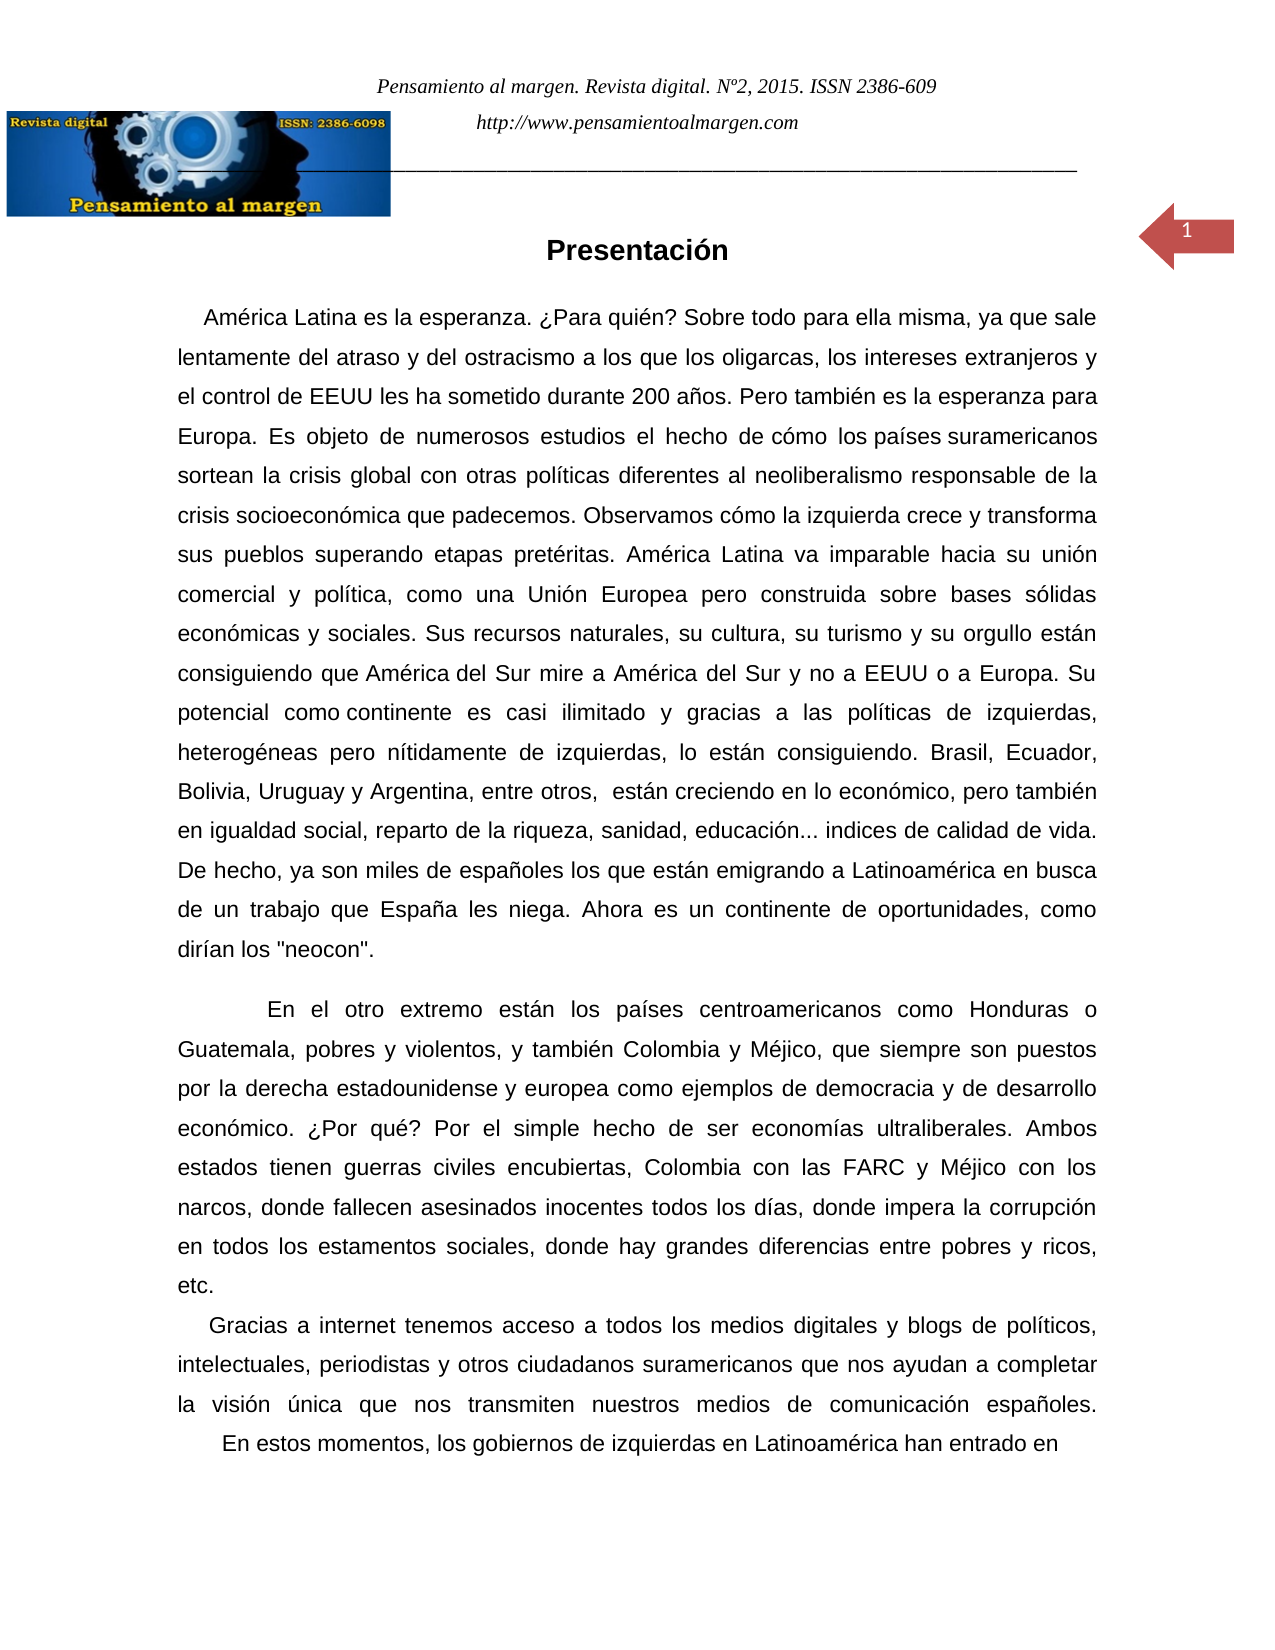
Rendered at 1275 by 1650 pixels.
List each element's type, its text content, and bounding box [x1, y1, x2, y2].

text América Latina es la esperanza. ¿Para quién? Sobre todo para ella misma, ya que sale lentamente del atraso y del ostracismo a los que los oligarcas, los intereses extranjeros y el control de EEUU les ha sometido durante 200 años. Pero también es la esperanza para Europa. Es objeto de numerosos estudios el hecho de cómo los países suramericanos sortean la crisis global con otras políticas diferentes al neoliberalismo responsable de la crisis socioeconómica que padecemos. Observamos cómo la izquierda crece y transforma sus pueblos superando etapas pretéritas. América Latina va imparable hacia su unión comercial y política, como una Unión Europea pero construida sobre bases sólidas económicas y sociales. Sus recursos naturales, su cultura, su turismo y su orgullo están consiguiendo que América del Sur mire a América del Sur y no a EEUU o a Europa. Su potencial como continente es casi ilimitado y gracias a las políticas de izquierdas, heterogéneas pero nítidamente de izquierdas, lo están consiguiendo. Brasil, Ecuador, Bolivia, Uruguay y Argentina, entre otros, están creciendo en lo económico, pero también en igualdad social, reparto de la riqueza, sanidad, educación... indices de calidad de vida. De hecho, ya son miles de españoles los que están emigrando a Latinoamérica en busca de un trabajo que España les niega. Ahora es un continente de oportunidades, como dirían los "neocon". [177, 304, 1098, 962]
text Presentación [177, 203, 1098, 267]
picture [6, 111, 391, 217]
text En el otro extremo están los países centroamericanos como Honduras o Guatemala, pobres y violentos, y también Colombia y Méjico, que siempre son puestos por la derecha estadounidense y europea como ejemplos de democracia y de desarrollo económico. ¿Por qué? Por el simple hecho de ser economías ultraliberales. Ambos estados tienen guerras civiles encubiertas, Colombia con las FARC y Méjico con los narcos, donde fallecen asesinados inocentes todos los días, donde impera la corrupción en todos los estamentos sociales, donde hay grandes diferencias entre pobres y ricos, etc. Gracias a internet tenemos acceso a todos los medios digitales y blogs de políticos, intelectuales, periodistas y otros ciudadanos suramericanos que nos ayudan a completar la visión única que nos transmiten nuestros medios de comunicación españoles. En estos momentos, los gobiernos de izquierdas en Latinoamérica han entrado en [177, 996, 1098, 1457]
